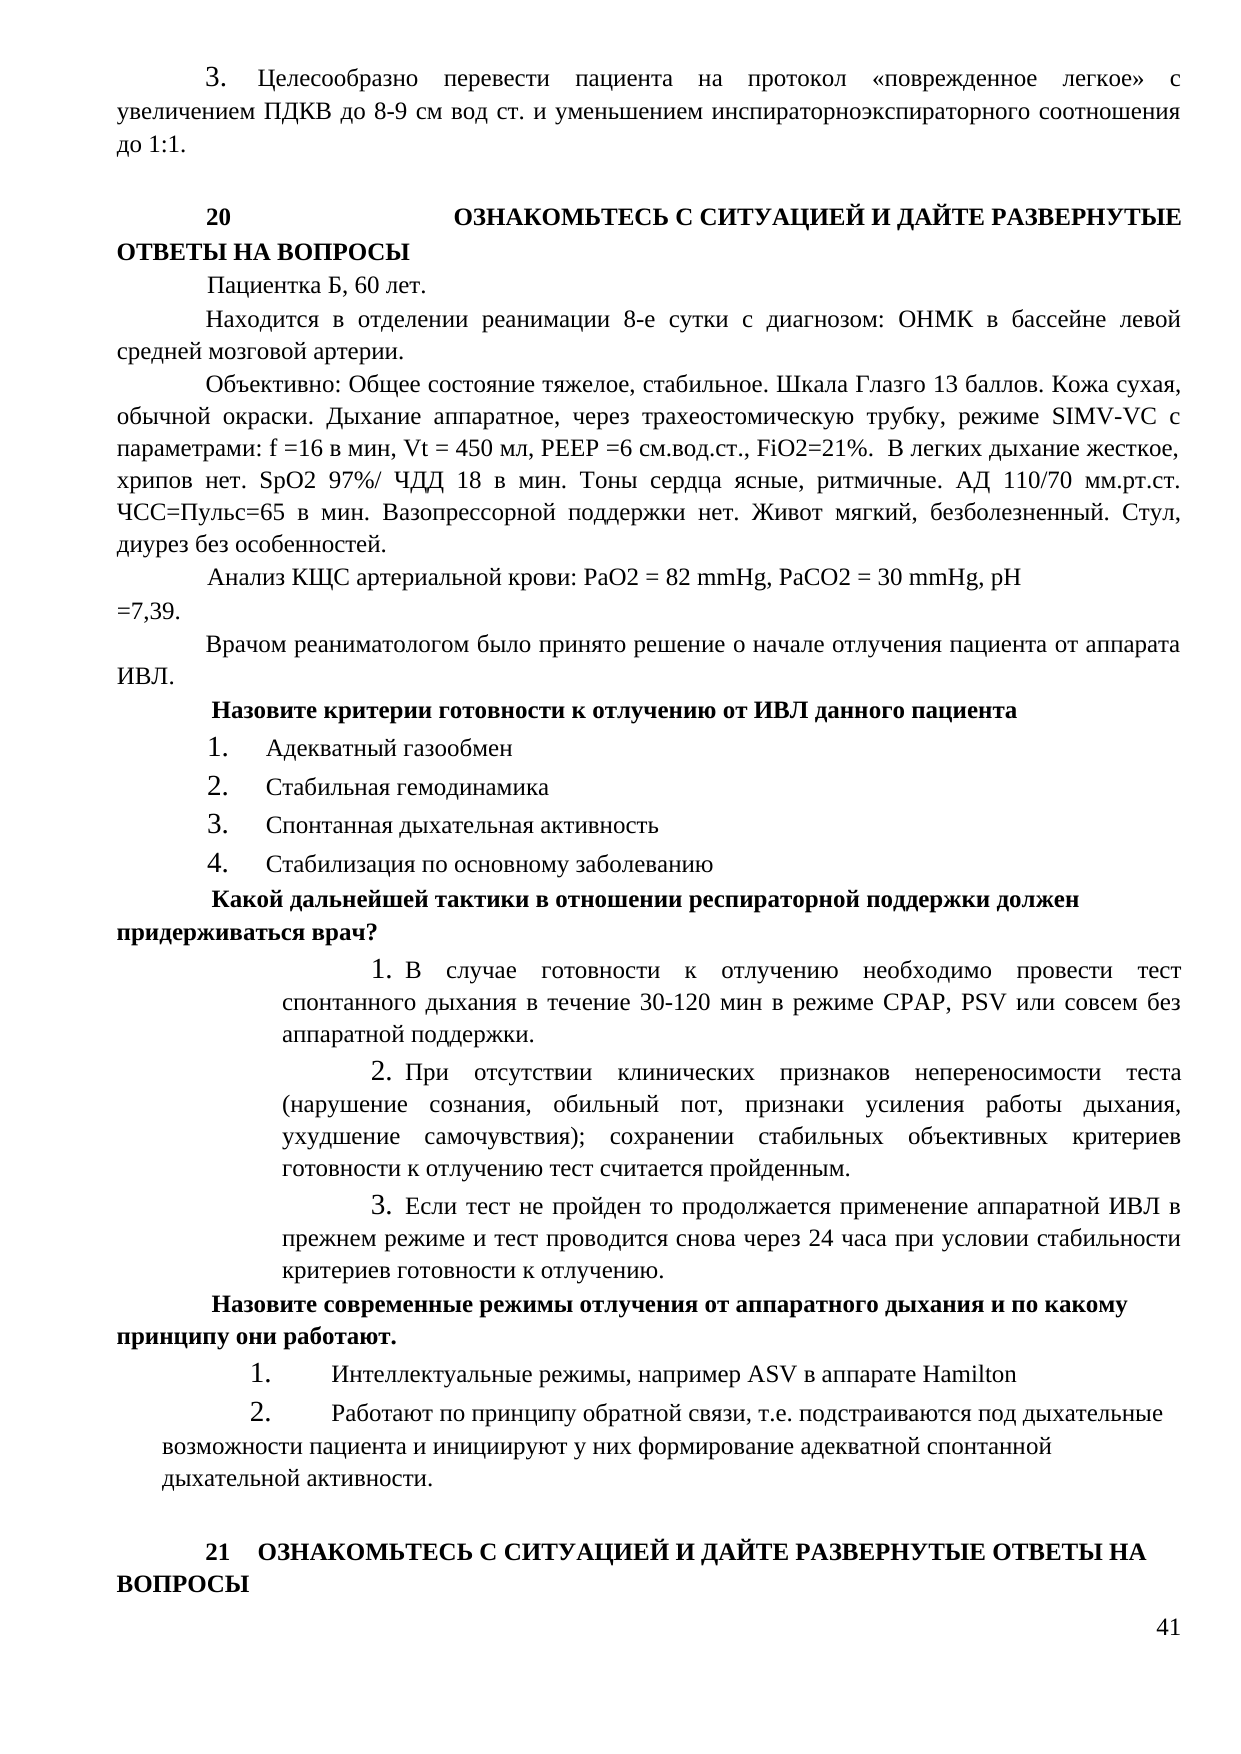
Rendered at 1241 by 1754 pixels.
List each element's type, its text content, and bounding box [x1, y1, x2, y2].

list Работают по принципу обратной связи, т.е. подстраиваются под дыхательные возможности пациента и инициируют у них формирование адекватной спонтанной дыхательной активности. [162, 1394, 1182, 1492]
text =7,39. [117, 596, 1182, 625]
text ОТВЕТЫ НА ВОПРОСЫ [116, 237, 1188, 265]
text Назовите критерии готовности к отлучению от ИВЛ данного пациента [116, 695, 1188, 724]
text Назовите современные режимы отлучения от аппаратного дыхания и по какому принципу они работают. [116, 1289, 1188, 1350]
text 20 ОЗНАКОМЬТЕСЬ С СИТУАЦИЕЙ И ДАЙТЕ РАЗВЕРНУТЫЕ [110, 202, 1188, 231]
list При отсутствии клинических признаков непереносимости теста (нарушение сознания, обильный пот, признаки усиления работы дыхания, ухудшение самочувствия); сохранении стабильных объективных критериев готовности к отлучению тест считается пройденным. [282, 1053, 1182, 1182]
list Целесообразно перевести пациента на протокол «поврежденное легкое» с увеличением ПДКВ до 8-9 см вод ст. и уменьшением инспираторноэкспираторного соотношения до 1:1. [117, 59, 1182, 157]
list Спонтанная дыхательная активность [207, 807, 1182, 840]
list В случае готовности к отлучению необходимо провести тест спонтанного дыхания в течение 30-120 мин в режиме CPAP, PSV или совсем без аппаратной поддержки. [282, 951, 1182, 1048]
list Адекватный газообмен [207, 729, 1182, 762]
text Пациентка Б, 60 лет. [207, 271, 1182, 299]
text 21 ОЗНАКОМЬТЕСЬ С СИТУАЦИЕЙ И ДАЙТЕ РАЗВЕРНУТЫЕ ОТВЕТЫ НА ВОПРОСЫ [116, 1537, 1188, 1598]
text Анализ КЩС артериальной крови: PaO2 = 82 mmHg, PaCO2 = 30 mmHg, pH [207, 562, 1182, 591]
list Интеллектуальные режимы, например ASV в аппарате Hamilton [162, 1355, 1182, 1389]
list Стабилизация по основному заболеванию [207, 846, 1182, 879]
text Объективно: Общее состояние тяжелое, стабильное. Шкала Глазго 13 баллов. Кожа сухая, обычной окраски. Дыхание аппаратное, через трахеостомическую трубку, режиме SIMV-VC с параметрами: f =16 в мин, Vt = 450 мл, PEEP =6 см.вод.ст., FiO2=21%. В легких дыхание жесткое, хрипов нет. SpO2 97%/ ЧДД 18 в мин. Тоны сердца ясные, ритмичные. АД 110/70 мм.рт.ст. ЧСС=Пульс=65 в мин. Вазопрессорной поддержки нет. Живот мягкий, безболезненный. Стул, диурез без особенностей. [117, 369, 1182, 558]
text Врачом реаниматологом было принято решение о начале отлучения пациента от аппарата ИВЛ. [117, 629, 1182, 690]
text Находится в отделении реанимации 8-е сутки с диагнозом: ОНМК в бассейне левой средней мозговой артерии. [117, 304, 1182, 365]
list Если тест не пройден то продолжается применение аппаратной ИВЛ в прежнем режиме и тест проводится снова через 24 часа при условии стабильности критериев готовности к отлучению. [282, 1187, 1182, 1284]
text Какой дальнейшей тактики в отношении респираторной поддержки должен придерживаться врач? [116, 884, 1188, 946]
list Стабильная гемодинамика [207, 768, 1182, 801]
